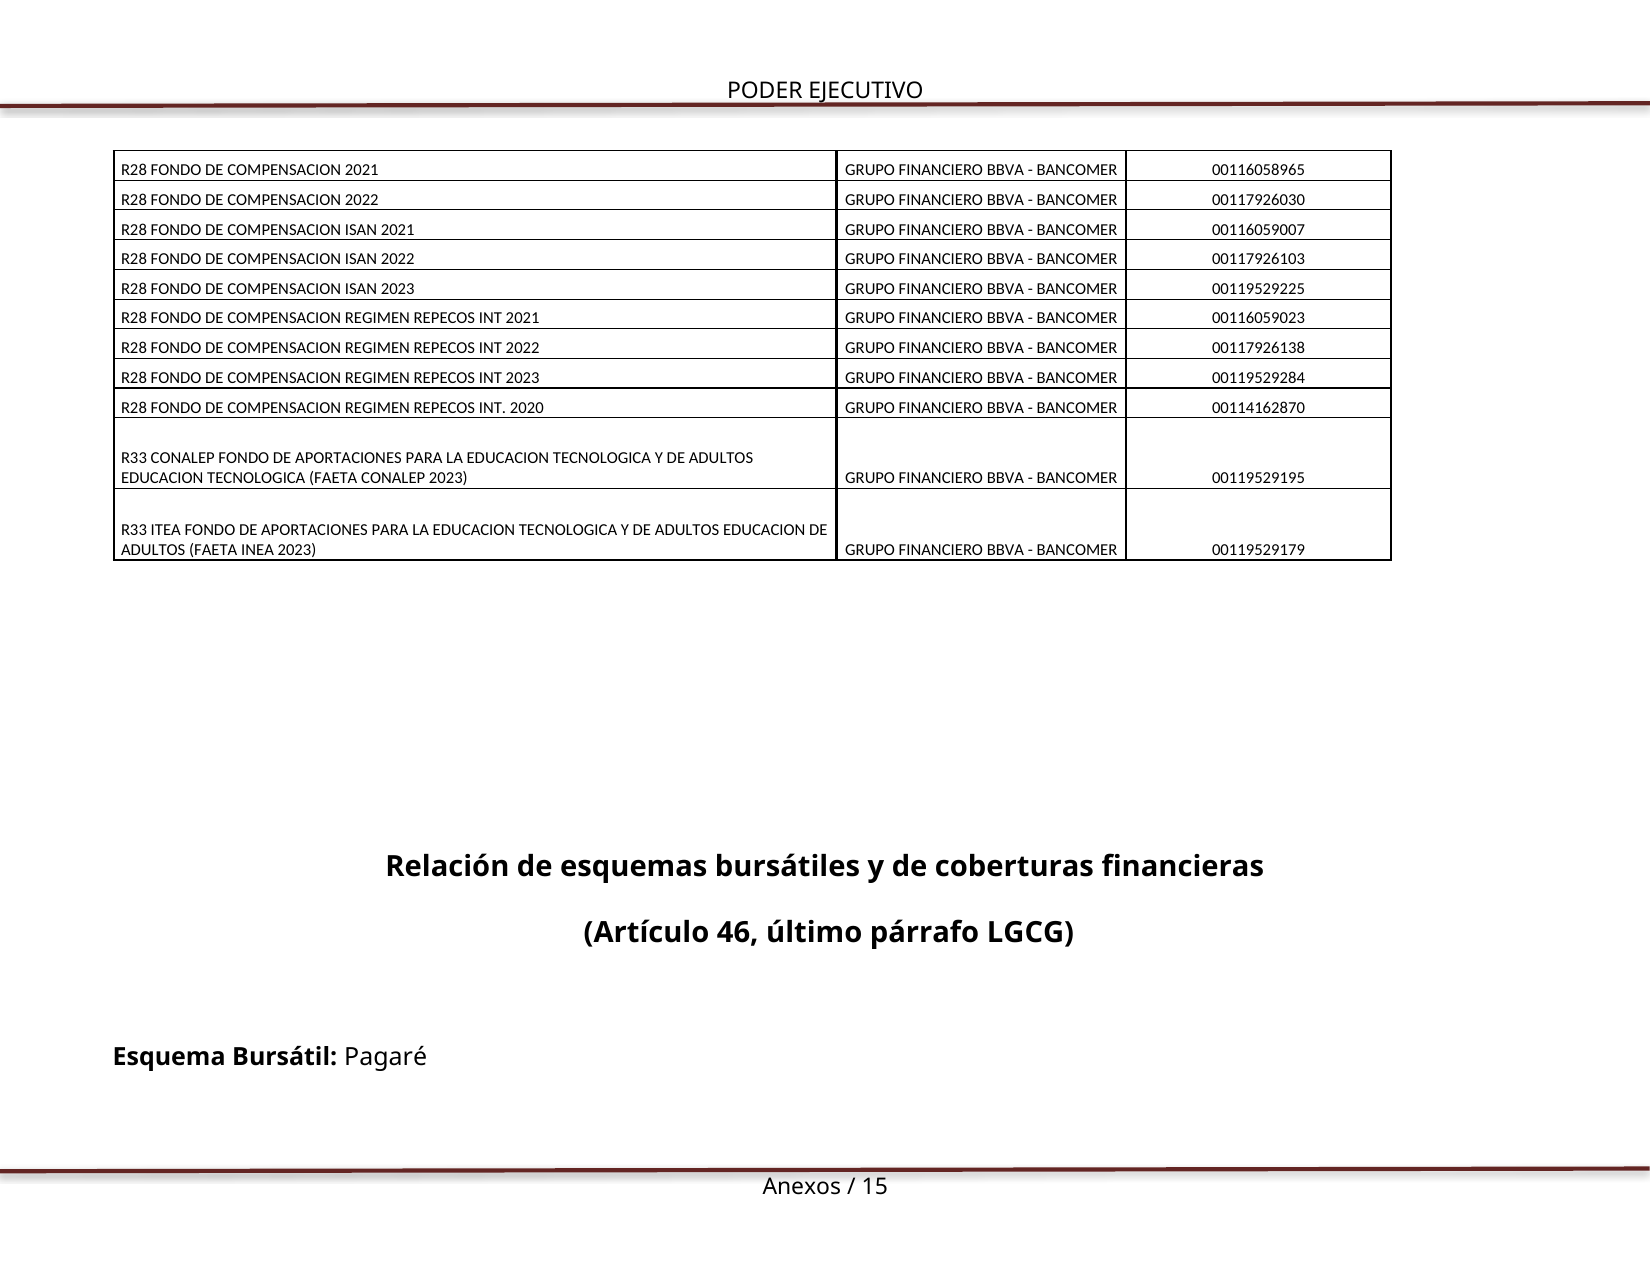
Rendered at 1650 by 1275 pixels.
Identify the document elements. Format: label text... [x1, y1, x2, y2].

text (Artículo 46, último párrafo LGCG) [112, 912, 1537, 951]
table_cell 00119529284 [1127, 359, 1390, 387]
table_cell GRUPO FINANCIERO BBVA - BANCOMER [838, 418, 1125, 487]
table_cell R28 FONDO DE COMPENSACION ISAN 2023 [115, 270, 835, 298]
table_cell R28 FONDO DE COMPENSACION ISAN 2021 [115, 210, 835, 239]
table_cell 00119529225 [1127, 270, 1390, 298]
table_cell R28 FONDO DE COMPENSACION REGIMEN REPECOS INT 2021 [115, 300, 835, 328]
table_cell GRUPO FINANCIERO BBVA - BANCOMER [838, 210, 1125, 239]
table_cell GRUPO FINANCIERO BBVA - BANCOMER [838, 329, 1125, 358]
table_cell GRUPO FINANCIERO BBVA - BANCOMER [838, 359, 1125, 387]
table_cell 00114162870 [1127, 389, 1390, 417]
text Relación de esquemas bursátiles y de coberturas financieras [112, 845, 1537, 885]
table_cell 00117926103 [1127, 240, 1390, 269]
table_cell R33 CONALEP FONDO DE APORTACIONES PARA LA EDUCACION TECNOLOGICA Y DE ADULTOS EDUCACION TECNOLOGICA (FAETA CONALEP 2023) [115, 418, 835, 487]
table_cell R28 FONDO DE COMPENSACION REGIMEN REPECOS INT 2023 [115, 359, 835, 387]
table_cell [838, 151, 1125, 180]
table_cell GRUPO FINANCIERO BBVA - BANCOMER [838, 181, 1125, 209]
table_cell 00119529179 [1127, 489, 1390, 559]
table_cell 00117926030 [1127, 181, 1390, 209]
table_cell 00116059023 [1127, 300, 1390, 328]
table_cell R28 FONDO DE COMPENSACION REGIMEN REPECOS INT 2022 [115, 329, 835, 358]
table_cell 00116058965 [1127, 151, 1390, 180]
table_cell GRUPO FINANCIERO BBVA - BANCOMER [838, 300, 1125, 328]
table_cell GRUPO FINANCIERO BBVA - BANCOMER [838, 489, 1125, 559]
table_cell 00117926138 [1127, 329, 1390, 358]
table_cell GRUPO FINANCIERO BBVA - BANCOMER [838, 389, 1125, 417]
text Esquema Bursátil: Pagaré [112, 1038, 1537, 1072]
table_cell 00116059007 [1127, 210, 1390, 239]
table_cell R28 FONDO DE COMPENSACION 2021 [115, 151, 835, 180]
table_cell GRUPO FINANCIERO BBVA - BANCOMER [838, 240, 1125, 269]
table_cell R33 ITEA FONDO DE APORTACIONES PARA LA EDUCACION TECNOLOGICA Y DE ADULTOS EDUCACION DE ADULTOS (FAETA INEA 2023) [115, 489, 835, 559]
table_cell GRUPO FINANCIERO BBVA - BANCOMER [838, 270, 1125, 298]
table_cell R28 FONDO DE COMPENSACION 2022 [115, 181, 835, 209]
table_cell R28 FONDO DE COMPENSACION ISAN 2022 [115, 240, 835, 269]
table_cell R28 FONDO DE COMPENSACION REGIMEN REPECOS INT. 2020 [115, 389, 835, 417]
table_cell 00119529195 [1127, 418, 1390, 487]
